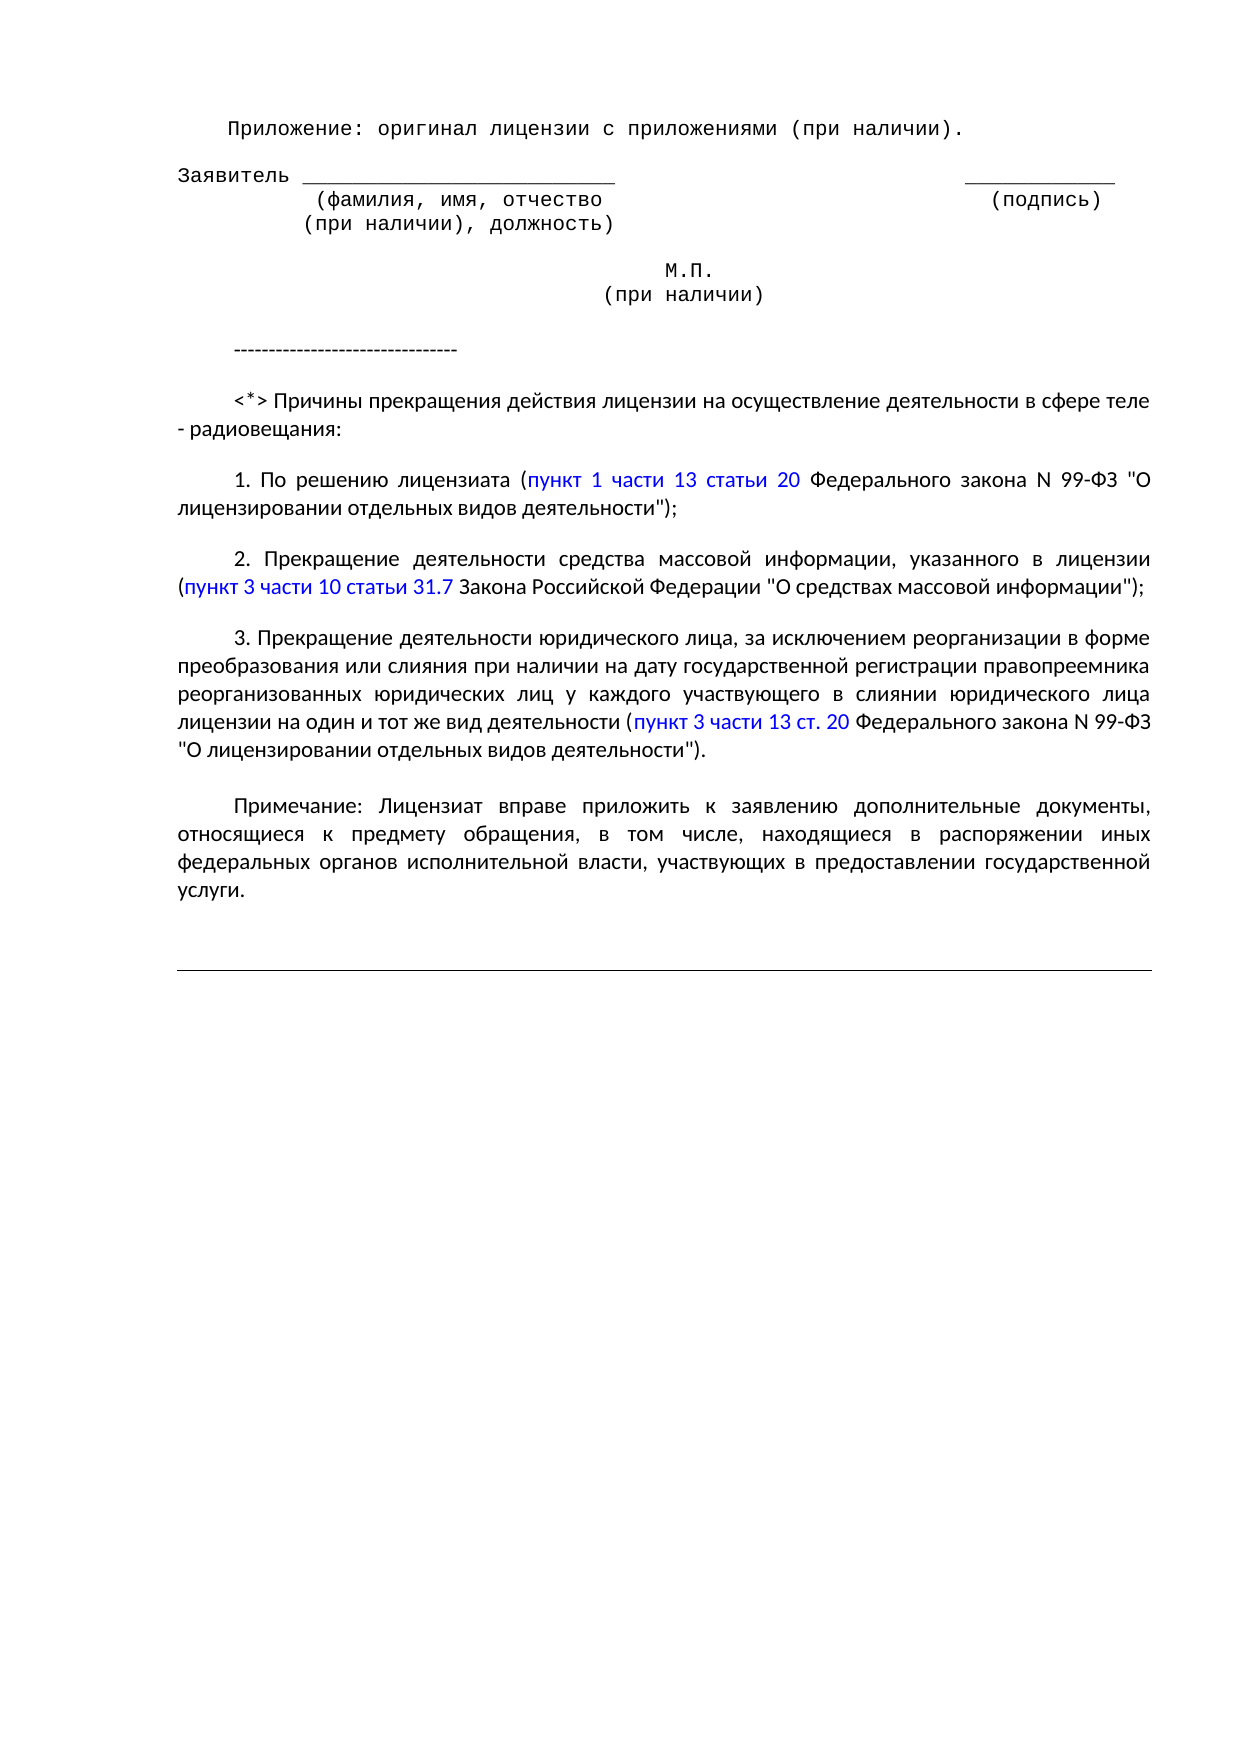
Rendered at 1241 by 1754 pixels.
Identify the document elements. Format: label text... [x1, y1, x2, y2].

text Приложение: оригинал лицензии с приложениями (при наличии). [177, 118, 1152, 142]
text 1. По решению лицензиата (пункт 1 части 13 статьи 20 Федерального закона N 99-ФЗ "О лицензировании отдельных видов деятельности"); [177, 465, 1152, 521]
text (при наличии) [177, 284, 1152, 307]
text 3. Прекращение деятельности юридического лица, за исключением реорганизации в форме преобразования или слияния при наличии на дату государственной регистрации правопреемника реорганизованных юридических лиц у каждого участвующего в слиянии юридического лица лицензии на один и тот же вид деятельности (пункт 3 части 13 ст. 20 Федерального закона N 99-ФЗ "О лицензировании отдельных видов деятельности"). [177, 623, 1152, 763]
text Заявитель _________________________ ____________ [177, 165, 1152, 189]
text (фамилия, имя, отчество (подпись) [177, 189, 1152, 213]
text 2. Прекращение деятельности средства массовой информации, указанного в лицензии (пункт 3 части 10 статьи 31.7 Закона Российской Федерации "О средствах массовой информации"); [177, 544, 1152, 600]
text <*> Причины прекращения действия лицензии на осуществление деятельности в сфере теле - радиовещания: [177, 386, 1152, 442]
text М.П. [177, 260, 1152, 284]
text Примечание: Лицензиат вправе приложить к заявлению дополнительные документы, относящиеся к предмету обращения, в том числе, находящиеся в распоряжении иных федеральных органов исполнительной власти, участвующих в предоставлении государственной услуги. [177, 791, 1152, 903]
text -------------------------------- [177, 335, 1152, 363]
text (при наличии), должность) [177, 213, 1152, 236]
